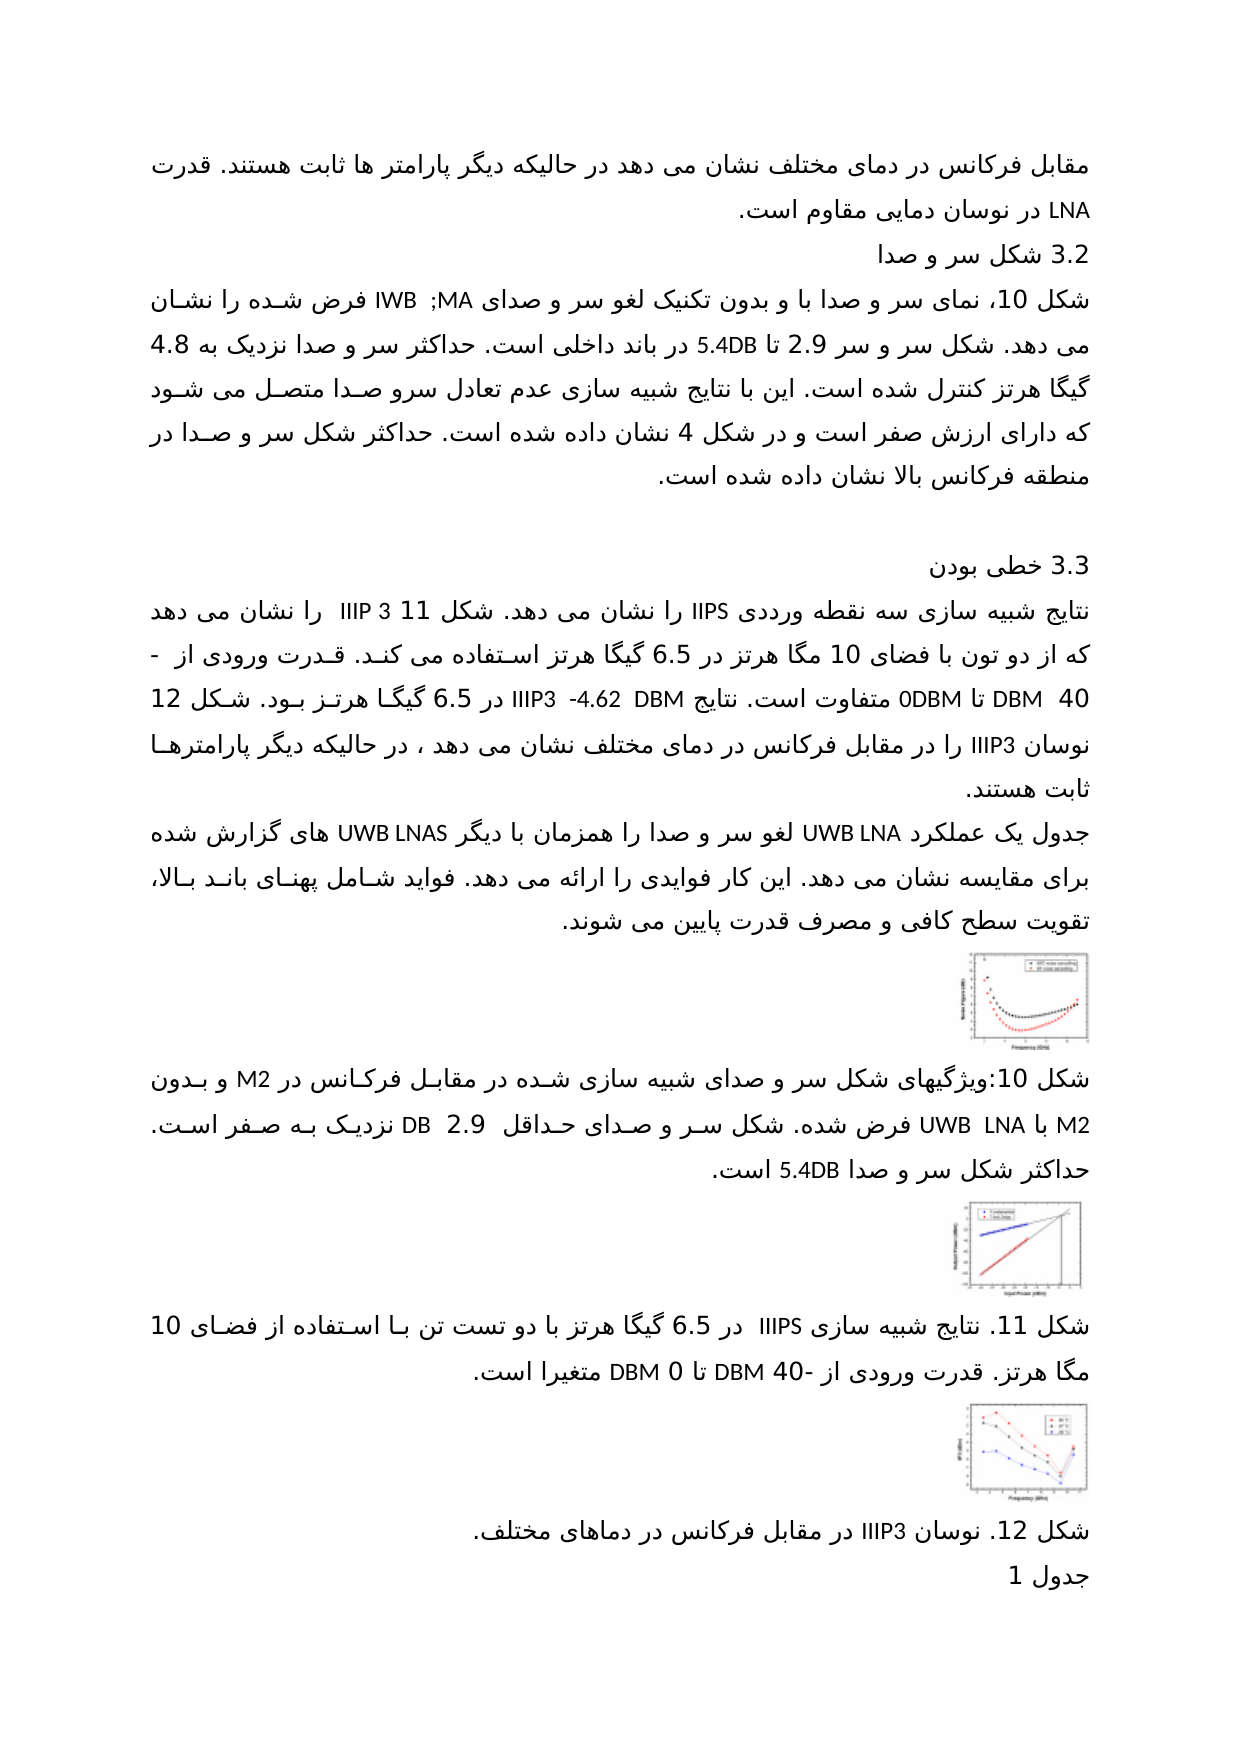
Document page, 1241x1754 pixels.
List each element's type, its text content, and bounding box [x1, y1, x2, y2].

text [150, 150, 1090, 225]
text شکل 11. نتایج شبیه سازی IIIPS در 6.5 گیگا هرتز با دو تست تن با استفاده از فضای 10 مگا هرتز. قدرت ورودی از -40 DBM تا 0 DBM متغیرا است. [150, 1311, 1090, 1386]
text 3.2 شکل سر و صدا [150, 240, 1090, 269]
text جدول 1 [150, 1561, 1090, 1590]
text شکل 10، نمای سر و صدا با و بدون تکنیک لغو سر و صدای IWB ;MA فرض شده را نشان می دهد. شکل سر و سر 2.9 تا 5.4DB در باند داخلی است. حداکثر سر و صدا نزدیک به 4.8 گیگا هرتز کنترل شده است. این با نتایج شبیه سازی عدم تعادل سرو صدا متصل می شود که دارای ارزش صفر است و در شکل 4 نشان داده شده است. حداکثر شکل سر و صدا در منطقه فرکانس بالا نشان داده شده است. [150, 284, 1090, 491]
text شکل 12. نوسان IIIP3 در مقابل فرکانس در دماهای مختلف. [150, 1515, 1090, 1546]
text شکل 10:ویژگیهای شکل سر و صدای شبیه سازی شده در مقابل فرکانس در M2 و بدون M2 با UWB LNA فرض شده. شکل سر و صدای حداقل 2.9 DB نزدیک به صفر است. حداکثر شکل سر و صدا 5.4DB است. [150, 1063, 1090, 1184]
text نتایج شبیه سازی سه نقطه ورددی IIPS را نشان می دهد. شکل 11 IIIP 3 را نشان می دهد که از دو تون با فضای 10 مگا هرتز در 6.5 گیگا هرتز استفاده می کند. قدرت ورودی از -40 DBM تا 0DBM متفاوت است. نتایج IIIP3 -4.62 DBM در 6.5 گیگا هرتز بود. شکل 12 نوسان IIIP3 را در مقابل فرکانس در دمای مختلف نشان می دهد ، در حالیکه دیگر پارامترها ثابت هستند. [150, 595, 1090, 803]
picture [953, 1401, 1091, 1502]
text جدول یک عملکرد UWB LNA لغو سر و صدا را همزمان با دیگر UWB LNAS های گزارش شده برای مقایسه نشان می دهد. این کار فوایدی را ارائه می دهد. فواید شامل پهنای باند بالا، تقویت سطح کافی و مصرف قدرت پایین می شوند. [150, 818, 1090, 936]
text 3.3 خطی بودن [150, 551, 1090, 580]
picture [943, 1199, 1091, 1297]
picture [952, 950, 1091, 1050]
